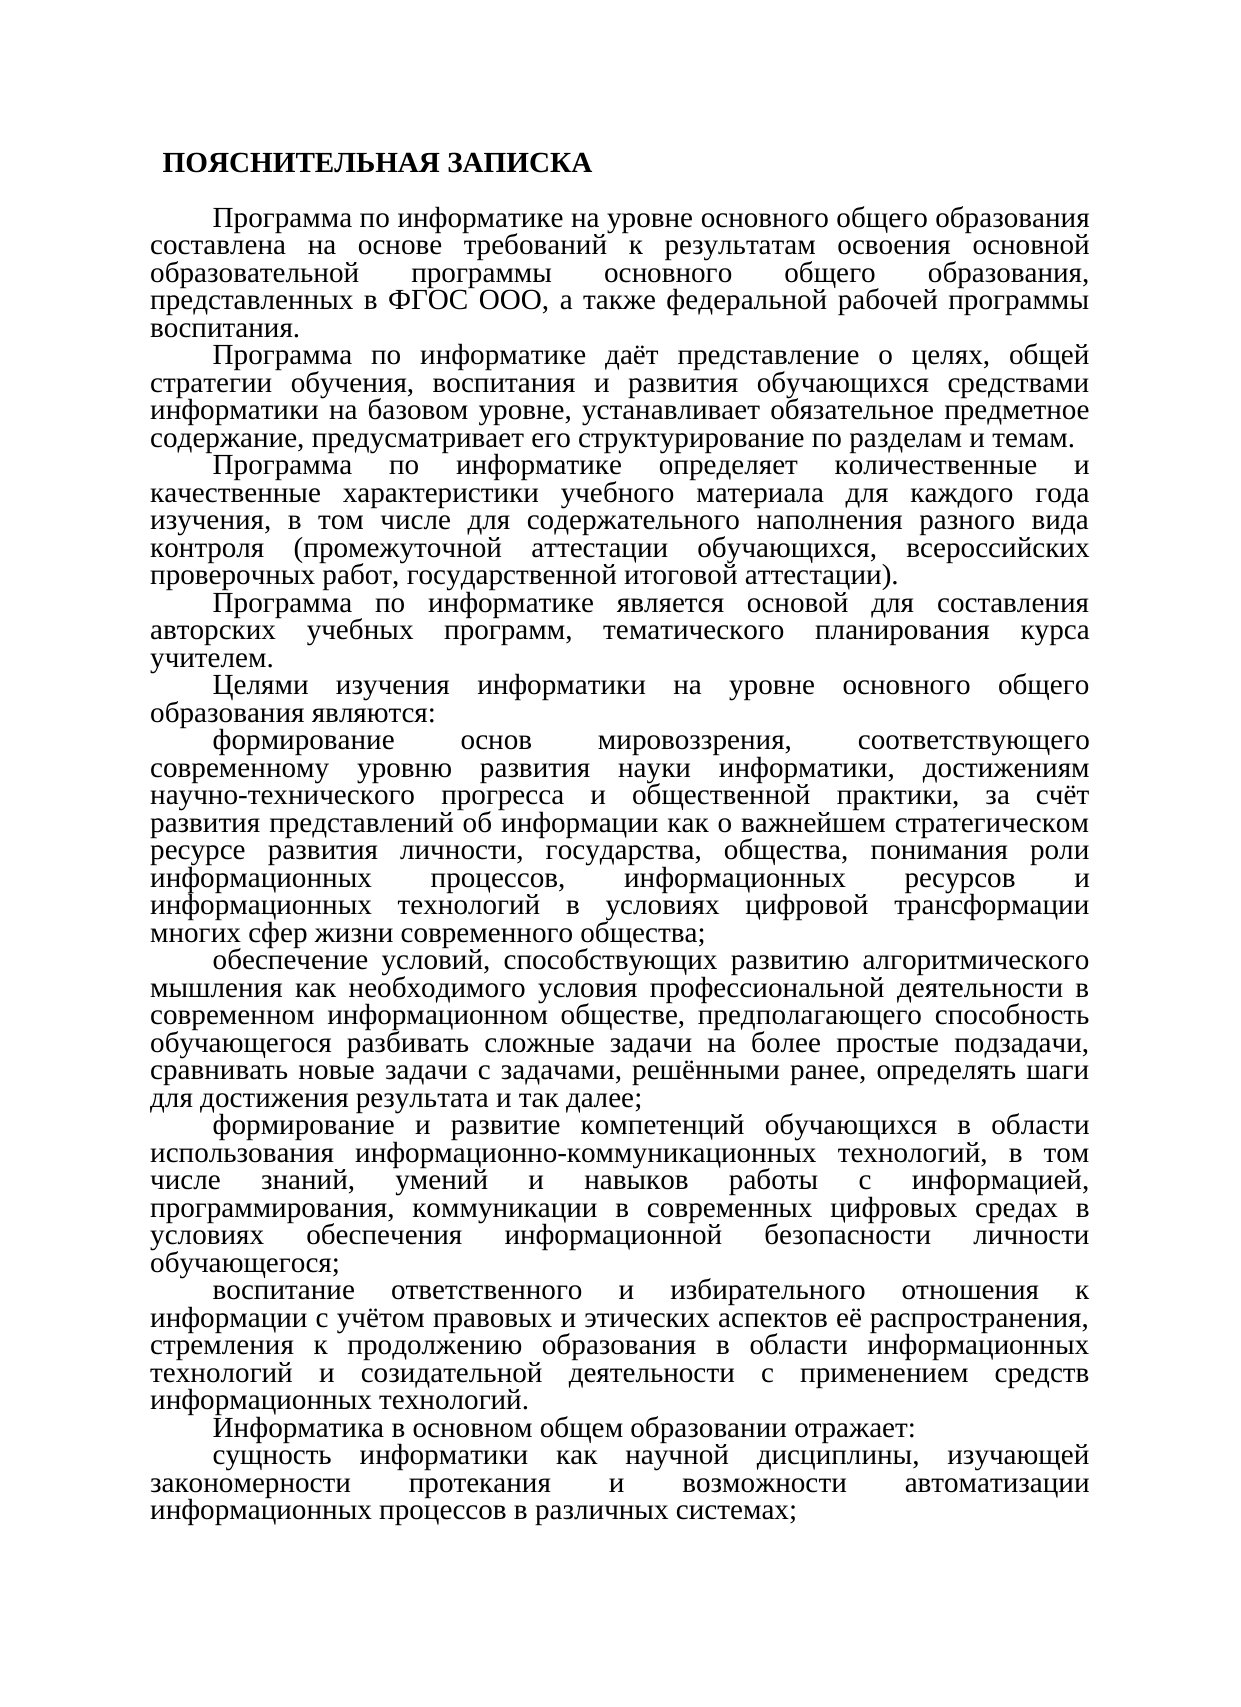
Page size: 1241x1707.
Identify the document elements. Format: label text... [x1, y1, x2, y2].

text Программа по информатике является основой для составления авторских учебных программ, тематического планирования курса учителем. [150, 590, 1090, 672]
text Целями изучения информатики на уровне основного общего образования являются: [150, 672, 1090, 727]
text ПОЯСНИТЕЛЬНАЯ ЗАПИСКА [162, 150, 1090, 177]
text воспитание ответственного и избирательного отношения к информации с учётом правовых и этических аспектов её распространения, стремления к продолжению образования в области информационных технологий и созидательной деятельности с применением средств информационных технологий. [150, 1277, 1090, 1415]
text формирование и развитие компетенций обучающихся в области использования информационно-коммуникационных технологий, в том числе знаний, умений и навыков работы с информацией, программирования, коммуникации в современных цифровых средах в условиях обеспечения информационной безопасности личности обучающегося; [150, 1112, 1090, 1277]
text обеспечение условий, способствующих развитию алгоритмического мышления как необходимого условия профессиональной деятельности в современном информационном обществе, предполагающего способность обучающегося разбивать сложные задачи на более простые подзадачи, сравнивать новые задачи с задачами, решёнными ранее, определять шаги для достижения результата и так далее; [150, 947, 1090, 1112]
text Информатика в основном общем образовании отражает: [150, 1415, 1090, 1442]
text Программа по информатике на уровне основного общего образования составлена на основе требований к результатам освоения основной образовательной программы основного общего образования, представленных в ФГОС ООО, а также федеральной рабочей программы воспитания. [150, 205, 1090, 342]
text сущность информатики как научной дисциплины, изучающей закономерности протекания и возможности автоматизации информационных процессов в различных системах; [150, 1442, 1090, 1525]
text формирование основ мировоззрения, соответствующего современному уровню развития науки информатики, достижениям научно-технического прогресса и общественной практики, за счёт развития представлений об информации как о важнейшем стратегическом ресурсе развития личности, государства, общества, понимания роли информационных процессов, информационных ресурсов и информационных технологий в условиях цифровой трансформации многих сфер жизни современного общества; [150, 727, 1090, 947]
text Программа по информатике даёт представление о целях, общей стратегии обучения, воспитания и развития обучающихся средствами информатики на базовом уровне, устанавливает обязательное предметное содержание, предусматривает его структурирование по разделам и темам. [150, 342, 1090, 452]
text Программа по информатике определяет количественные и качественные характеристики учебного материала для каждого года изучения, в том числе для содержательного наполнения разного вида контроля (промежуточной аттестации обучающихся, всероссийских проверочных работ, государственной итоговой аттестации). [150, 452, 1090, 590]
